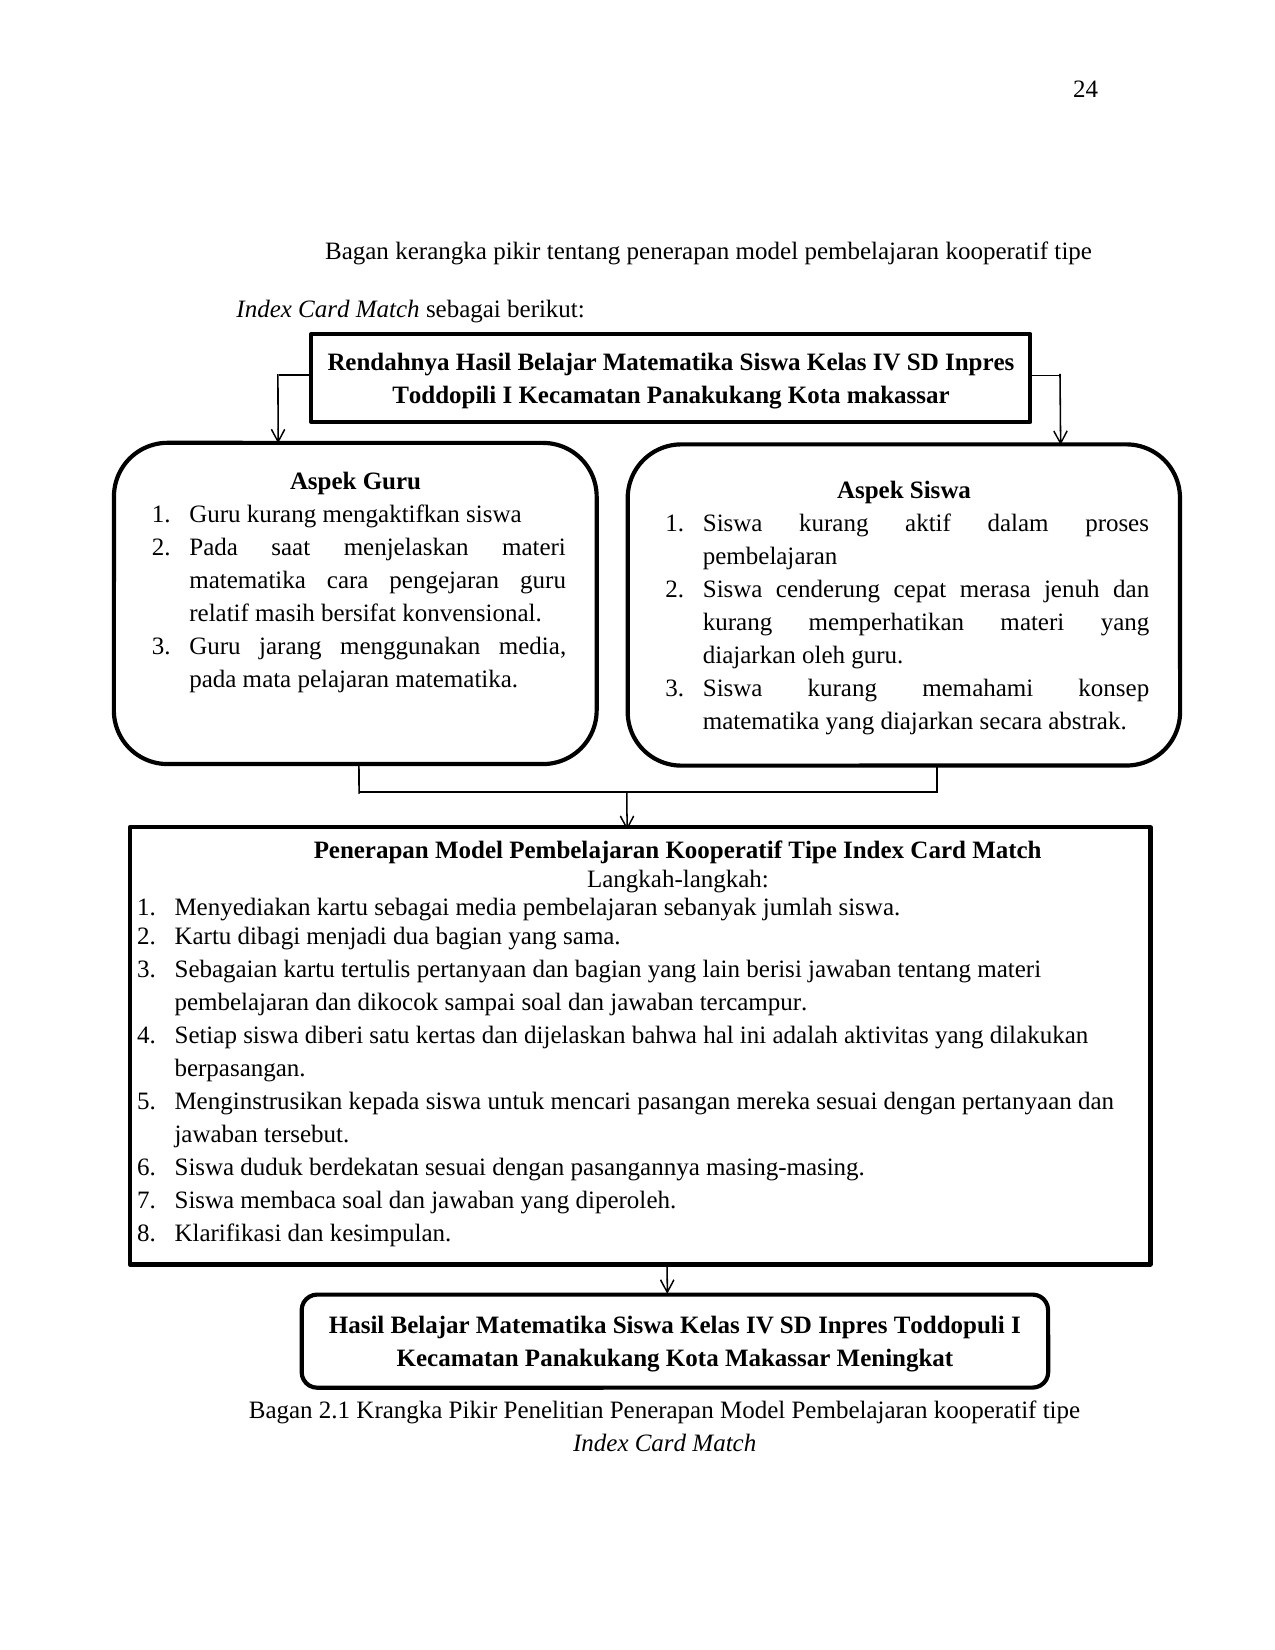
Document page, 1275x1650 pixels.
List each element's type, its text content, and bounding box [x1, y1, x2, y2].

list Bagan 2.1 Krangka Pikir Penelitian Penerapan Model Pembelajaran kooperatif tipe Index Card Match [236, 1395, 1093, 1457]
list Bagan kerangka pikir tentang penerapan model pembelajaran kooperatif tipe Index Card Match sebagai berikut: [236, 236, 1093, 322]
